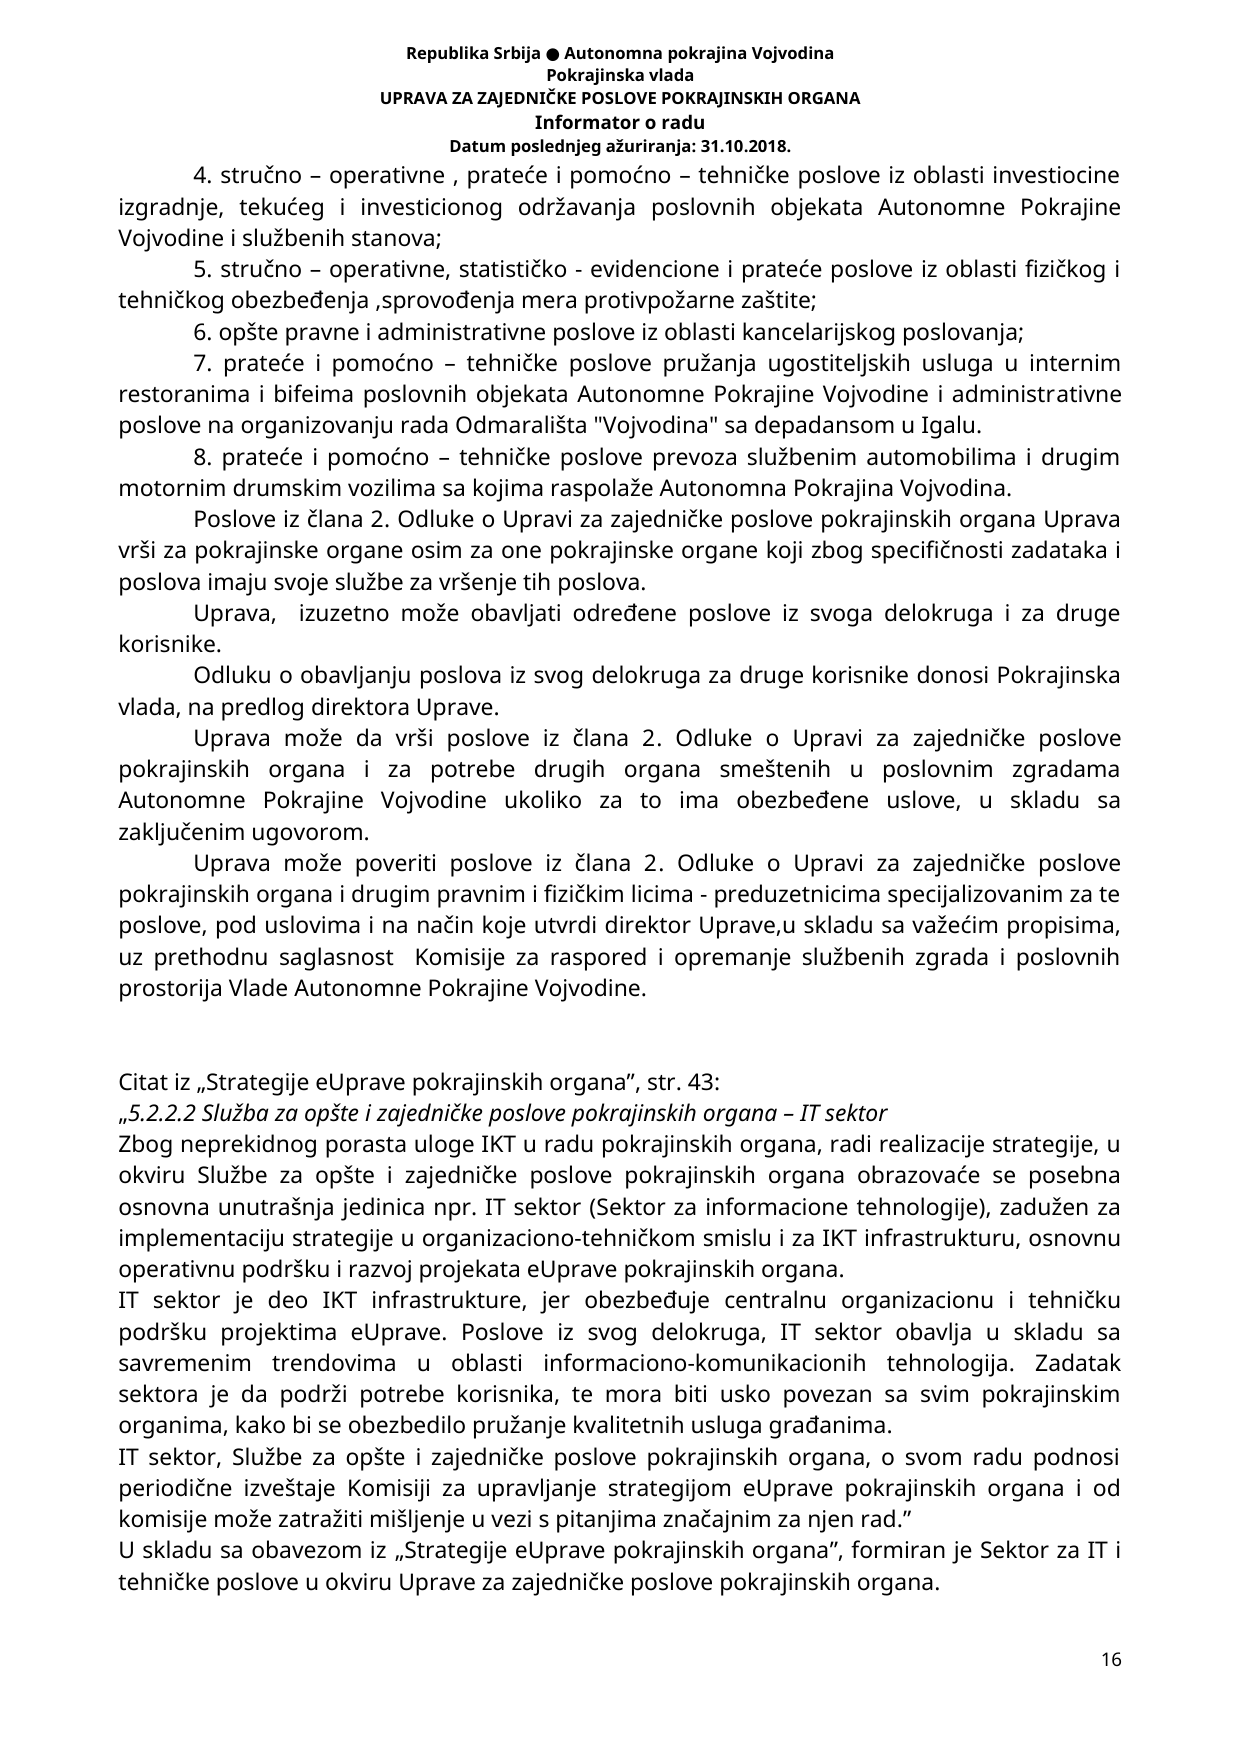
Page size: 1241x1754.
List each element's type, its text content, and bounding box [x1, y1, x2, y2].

text U skladu sa obavezom iz „Strategije eUprave pokrajinskih organa”, formiran je Sektor za IT i tehničke poslove u okviru Uprave za zajedničke poslove pokrajinskih organa. [118, 1534, 1122, 1597]
text IT sektor, Službe za opšte i zajedničke poslove pokrajinskih organa, o svom radu podnosi periodične izveštaje Komisiji za upravlјanje strategijom eUprave pokrajinskih organa i od komisije može zatražiti mišlјenje u vezi s pitanjima značajnim za njen rad.” [118, 1441, 1122, 1534]
text Uprava može poveriti poslove iz člana 2. Odluke o Upravi za zajedničke poslove pokrajinskih organa i drugim pravnim i fizičkim licima - preduzetnicima specijalizovanim za te poslove, pod uslovima i na način koje utvrdi direktor Uprave,u skladu sa važećim propisima, uz prethodnu saglasnost Komisije za raspored i opremanje službenih zgrada i poslovnih prostorija Vlade Autonomne Pokrajine Vojvodine. [118, 847, 1122, 1003]
text Poslove iz člana 2. Odluke o Upravi za zajedničke poslove pokrajinskih organa Uprava vrši za pokrajinske organe osim za one pokrajinske organe koji zbog specifičnosti zadataka i poslova imaju svoje službe za vršenje tih poslova. [118, 503, 1122, 597]
text Zbog neprekidnog porasta uloge IKT u radu pokrajinskih organa, radi realizacije strategije, u okviru Službe za opšte i zajedničke poslove pokrajinskih organa obrazovaće se posebna osnovna unutrašnja jedinica npr. IT sektor (Sektor za informacione tehnologije), zadužen za implementaciju strategije u organizaciono-tehničkom smislu i za IKT infrastrukturu, osnovnu operativnu podršku i razvoj projekata eUprave pokrajinskih organa. [118, 1128, 1122, 1284]
text Uprava, izuzetno može obavlјati određene poslove iz svoga delokruga i za druge korisnike. [118, 597, 1122, 659]
text 7. prateće i pomoćno – tehničke poslove pružanja ugostitelјskih usluga u internim restoranima i bifeima poslovnih objekata Autonomne Pokrajine Vojvodine i administrativne poslove na organizovanju rada Odmarališta "Vojvodina" sa depadansom u Igalu. [118, 347, 1122, 441]
text Odluku o obavlјanju poslova iz svog delokruga za druge korisnike donosi Pokrajinska vlada, na predlog direktora Uprave. [118, 659, 1122, 722]
text Citat iz „Strategije eUprave pokrajinskih organa”, str. 43: [118, 1066, 1122, 1097]
text IT sektor je deo IKT infrastrukture, jer obezbeđuje centralnu organizacionu i tehničku podršku projektima eUprave. Poslove iz svog delokruga, IT sektor obavlјa u skladu sa savremenim trendovima u oblasti informaciono-komunikacionih tehnologija. Zadatak sektora je da podrži potrebe korisnika, te mora biti usko povezan sa svim pokrajinskim organima, kako bi se obezbedilo pružanje kvalitetnih usluga građanima. [118, 1284, 1122, 1441]
text 6. opšte pravne i administrativne poslove iz oblasti kancelarijskog poslovanja; [118, 316, 1122, 347]
text Uprava može da vrši poslove iz člana 2. Odluke o Upravi za zajedničke poslove pokrajinskih organa i za potrebe drugih organa smeštenih u poslovnim zgradama Autonomne Pokrajine Vojvodine ukoliko za to ima obezbeđene uslove, u skladu sa zaklјučenim ugovorom. [118, 722, 1122, 847]
text 5. stručno – operativne, statističko - evidencione i prateće poslove iz oblasti fizičkog i tehničkog obezbeđenja ,sprovođenja mera protivpožarne zaštite; [118, 253, 1122, 316]
text 4. stručno – operativne , prateće i pomoćno – tehničke poslove iz oblasti investiocine izgradnje, tekućeg i investicionog održavanja poslovnih objekata Autonomne Pokrajine Vojvodine i službenih stanova; [118, 159, 1122, 253]
text „5.2.2.2 Služba za opšte i zajedničke poslove pokrajinskih organa – IT sektor [118, 1097, 1122, 1128]
text 8. prateće i pomoćno – tehničke poslove prevoza službenim automobilima i drugim motornim drumskim vozilima sa kojima raspolaže Autonomna Pokrajina Vojvodina. [118, 441, 1122, 503]
